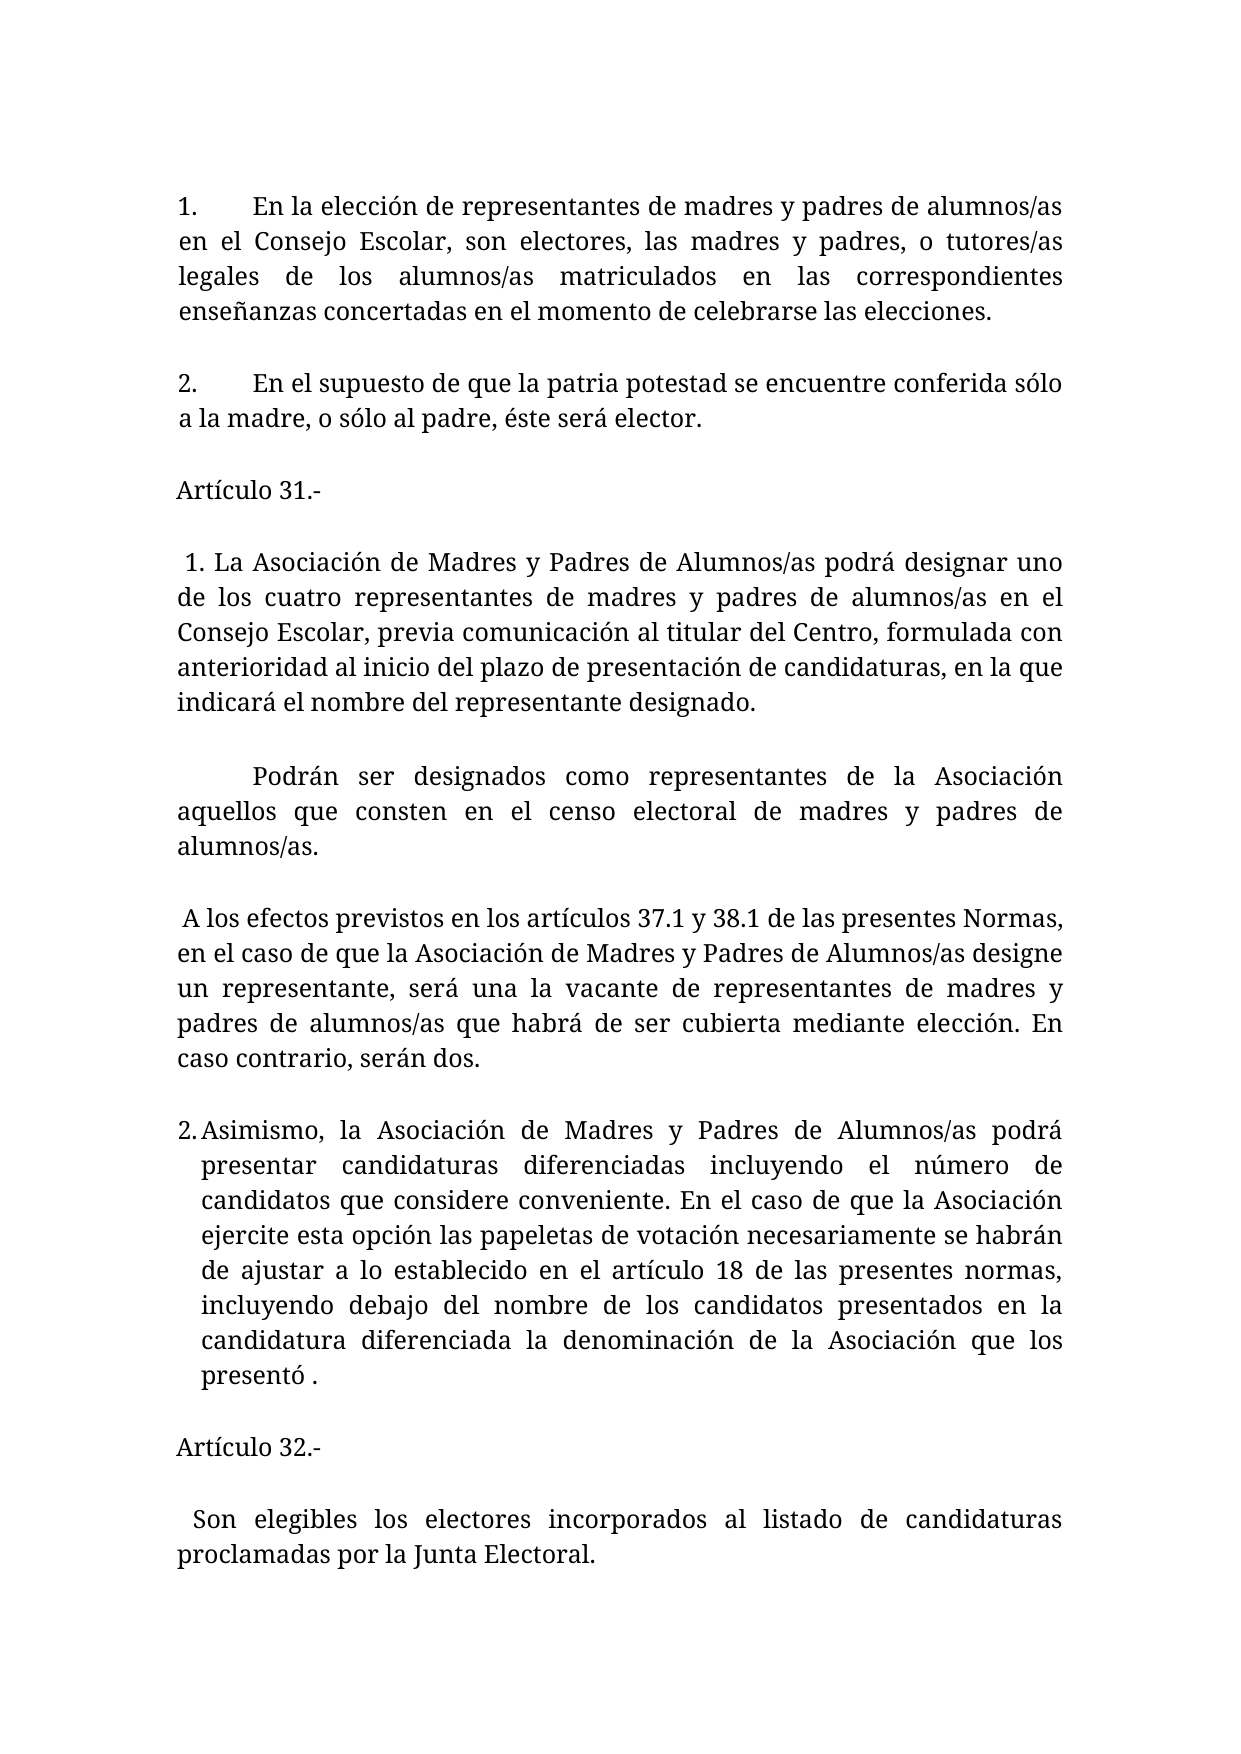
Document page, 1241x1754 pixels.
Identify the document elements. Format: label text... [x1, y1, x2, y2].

text 1. La Asociación de Madres y Padres de Alumnos/as podrá designar uno de los cuatro representantes de madres y padres de alumnos/as en el Consejo Escolar, previa comunicación al titular del Centro, formulada con anterioridad al inicio del plazo de presentación de candidaturas, en la que indicará el nombre del representante designado. [176, 544, 1064, 718]
list Asimismo, la Asociación de Madres y Padres de Alumnos/as podrá presentar candidaturas diferenciadas incluyendo el número de candidatos que considere conveniente. En el caso de que la Asociación ejercite esta opción las papeletas de votación necesariamente se habrán de ajustar a lo establecido en el artículo 18 de las presentes normas, incluyendo debajo del nombre de los candidatos presentados en la candidatura diferenciada la denominación de la Asociación que los presentó . [177, 1112, 1064, 1391]
list En el supuesto de que la patria potestad se encuentre conferida sólo a la madre, o sólo al padre, éste será elector. [177, 365, 1064, 434]
text Artículo 31.- [176, 472, 1064, 506]
text Son elegibles los electores incorporados al listado de candidaturas proclamadas por la Junta Electoral. [176, 1501, 1064, 1571]
text A los efectos previstos en los artículos 37.1 y 38.1 de las presentes Normas, en el caso de que la Asociación de Madres y Padres de Alumnos/as designe un representante, será una la vacante de representantes de madres y padres de alumnos/as que habrá de ser cubierta mediante elección. En caso contrario, serán dos. [176, 900, 1064, 1074]
text Podrán ser designados como representantes de la Asociación aquellos que consten en el censo electoral de madres y padres de alumnos/as. [176, 758, 1064, 862]
text Artículo 32.- [176, 1429, 1064, 1463]
list En la elección de representantes de madres y padres de alumnos/as en el Consejo Escolar, son electores, las madres y padres, o tutores/as legales de los alumnos/as matriculados en las correspondientes enseñanzas concertadas en el momento de celebrarse las elecciones. [177, 188, 1064, 327]
